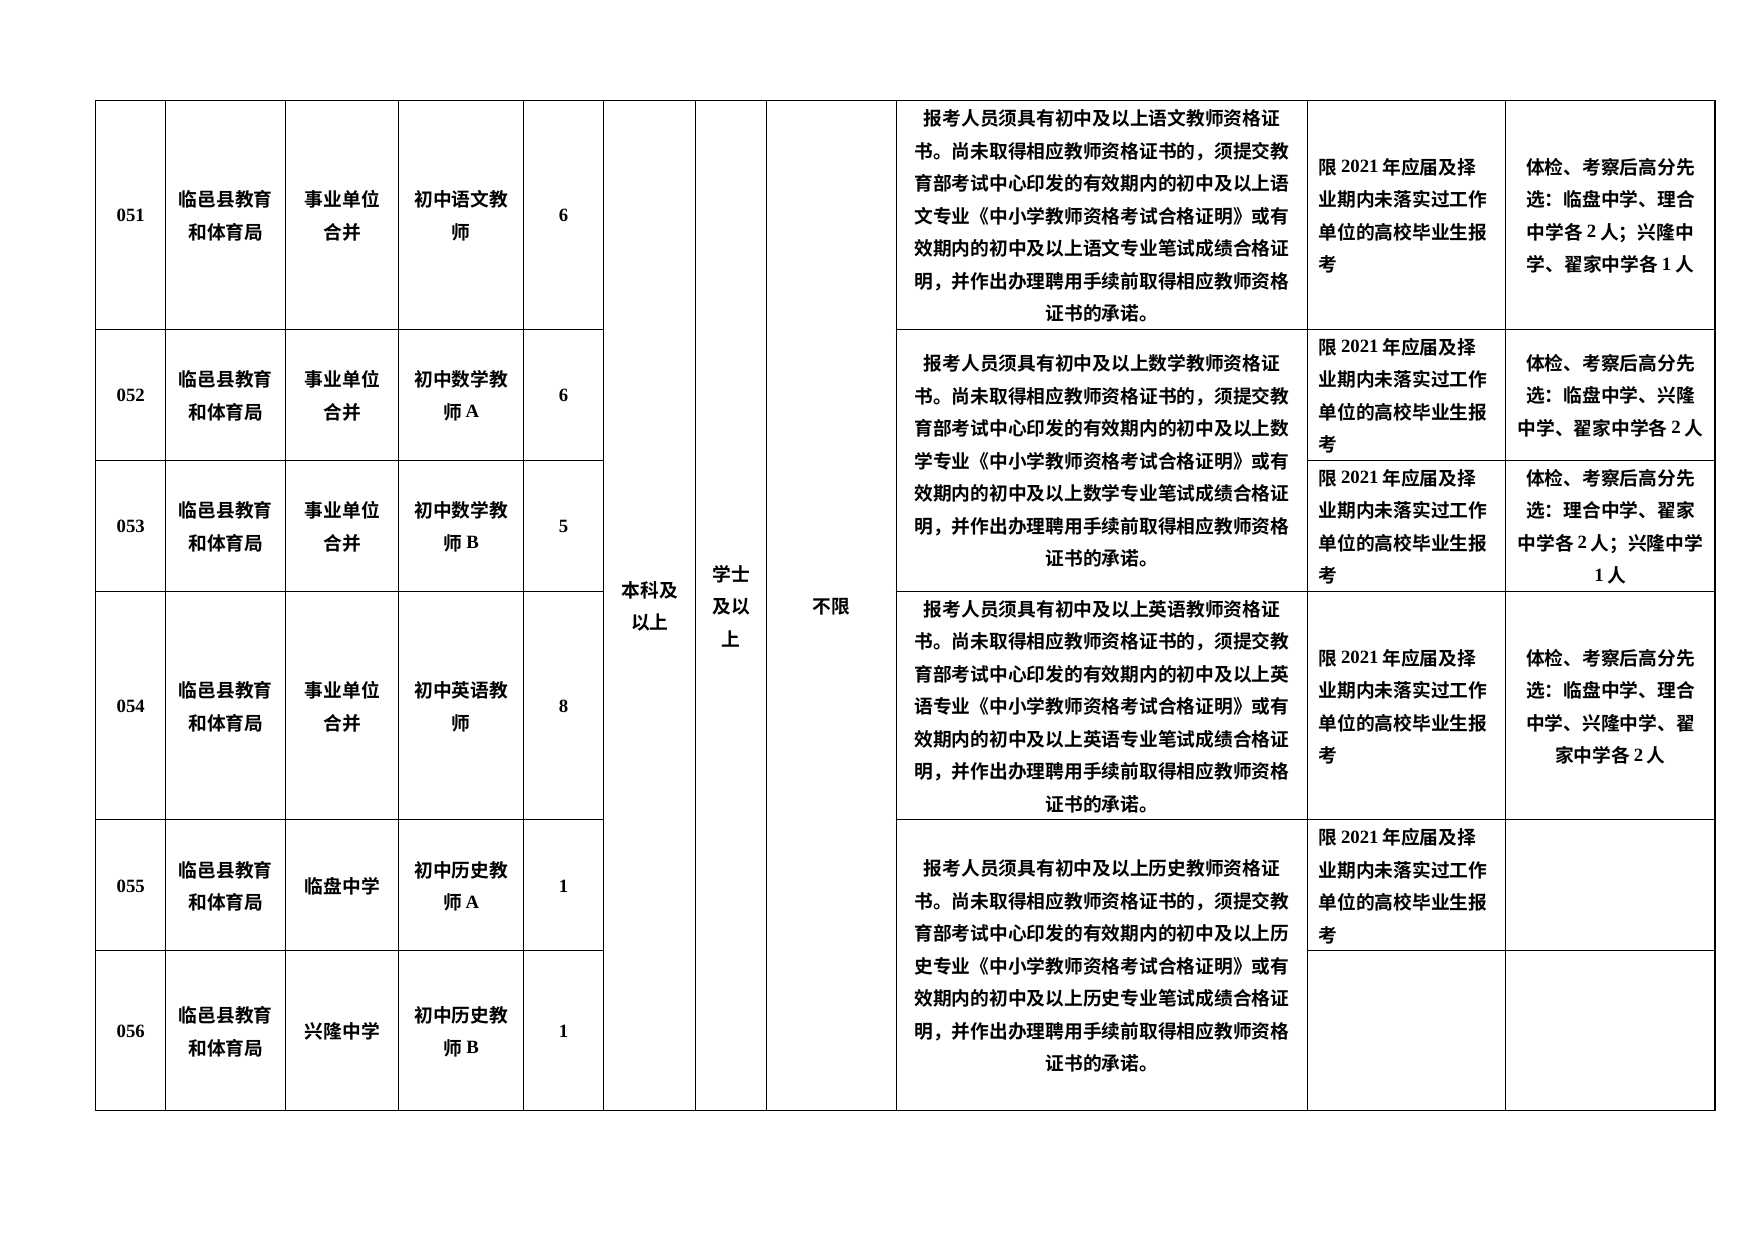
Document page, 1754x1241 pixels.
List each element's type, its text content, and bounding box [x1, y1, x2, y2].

table_cell 053 [96, 461, 165, 591]
table_cell 初中数学教师A [399, 330, 523, 460]
table_cell 限2021年应届及择业期内未落实过工作单位的高校毕业生报考 [1308, 592, 1505, 819]
table_cell 事业单位合并 [286, 461, 398, 591]
table_cell 初中英语教师 [399, 592, 523, 819]
table_cell 事业单位合并 [286, 592, 398, 819]
table_cell 体检、考察后高分先选：临盘中学、理合中学、兴隆中学、翟家中学各2人 [1506, 592, 1714, 819]
table_cell 本科及以上 [604, 101, 695, 1110]
table_cell 临邑县教育和体育局 [166, 592, 285, 819]
table_cell 体检、考察后高分先选：临盘中学、兴隆中学、翟家中学各2人 [1506, 330, 1714, 460]
table_cell 限2021年应届及择业期内未落实过工作单位的高校毕业生报考 [1308, 101, 1505, 329]
table_cell 事业单位合并 [286, 330, 398, 460]
table_cell 055 [96, 820, 165, 950]
table_cell 临盘中学 [286, 820, 398, 950]
table_cell 051 [96, 101, 165, 329]
table_cell 报考人员须具有初中及以上数学教师资格证书。尚未取得相应教师资格证书的，须提交教育部考试中心印发的有效期内的初中及以上数学专业《中小学教师资格考试合格证明》或有效期内的初中及以上数学专业笔试成绩合格证明，并作出办理聘用手续前取得相应教师资格证书的承诺。 [897, 330, 1307, 591]
table_cell 体检、考察后高分先选：临盘中学、理合中学各2人；兴隆中学、翟家中学各1人 [1506, 101, 1714, 329]
table_cell 初中历史教师A [399, 820, 523, 950]
table_cell 不限 [767, 101, 896, 1110]
table_cell [1308, 951, 1505, 1110]
table_cell 临邑县教育和体育局 [166, 330, 285, 460]
table_cell 6 [524, 330, 603, 460]
table_cell 054 [96, 592, 165, 819]
table_cell 报考人员须具有初中及以上历史教师资格证书。尚未取得相应教师资格证书的，须提交教育部考试中心印发的有效期内的初中及以上历史专业《中小学教师资格考试合格证明》或有效期内的初中及以上历史专业笔试成绩合格证明，并作出办理聘用手续前取得相应教师资格证书的承诺。 [897, 820, 1307, 1110]
table_cell 事业单位合并 [286, 101, 398, 329]
table_cell 报考人员须具有初中及以上英语教师资格证书。尚未取得相应教师资格证书的，须提交教育部考试中心印发的有效期内的初中及以上英语专业《中小学教师资格考试合格证明》或有效期内的初中及以上英语专业笔试成绩合格证明，并作出办理聘用手续前取得相应教师资格证书的承诺。 [897, 592, 1307, 819]
table_cell [1506, 820, 1714, 950]
table_cell 体检、考察后高分先选：理合中学、翟家中学各2人；兴隆中学1人 [1506, 461, 1714, 591]
table_cell 限2021年应届及择业期内未落实过工作单位的高校毕业生报考 [1308, 820, 1505, 950]
table_cell 限2021年应届及择业期内未落实过工作单位的高校毕业生报考 [1308, 330, 1505, 460]
table_cell 报考人员须具有初中及以上语文教师资格证书。尚未取得相应教师资格证书的，须提交教育部考试中心印发的有效期内的初中及以上语文专业《中小学教师资格考试合格证明》或有效期内的初中及以上语文专业笔试成绩合格证明，并作出办理聘用手续前取得相应教师资格证书的承诺。 [897, 101, 1307, 329]
table_cell 初中历史教师B [399, 951, 523, 1110]
table_cell 初中语文教师 [399, 101, 523, 329]
table_cell 限2021年应届及择业期内未落实过工作单位的高校毕业生报考 [1308, 461, 1505, 591]
table_cell [1506, 951, 1714, 1110]
table_cell 056 [96, 951, 165, 1110]
table_cell 5 [524, 461, 603, 591]
table_cell 临邑县教育和体育局 [166, 101, 285, 329]
table_cell 兴隆中学 [286, 951, 398, 1110]
table_cell 6 [524, 101, 603, 329]
table_cell 初中数学教师B [399, 461, 523, 591]
table_cell 临邑县教育和体育局 [166, 461, 285, 591]
table_cell 学士及以上 [696, 101, 766, 1110]
table_cell 052 [96, 330, 165, 460]
table_cell 1 [524, 951, 603, 1110]
table_cell 1 [524, 820, 603, 950]
table_cell 临邑县教育和体育局 [166, 820, 285, 950]
table_cell 8 [524, 592, 603, 819]
table_cell 临邑县教育和体育局 [166, 951, 285, 1110]
